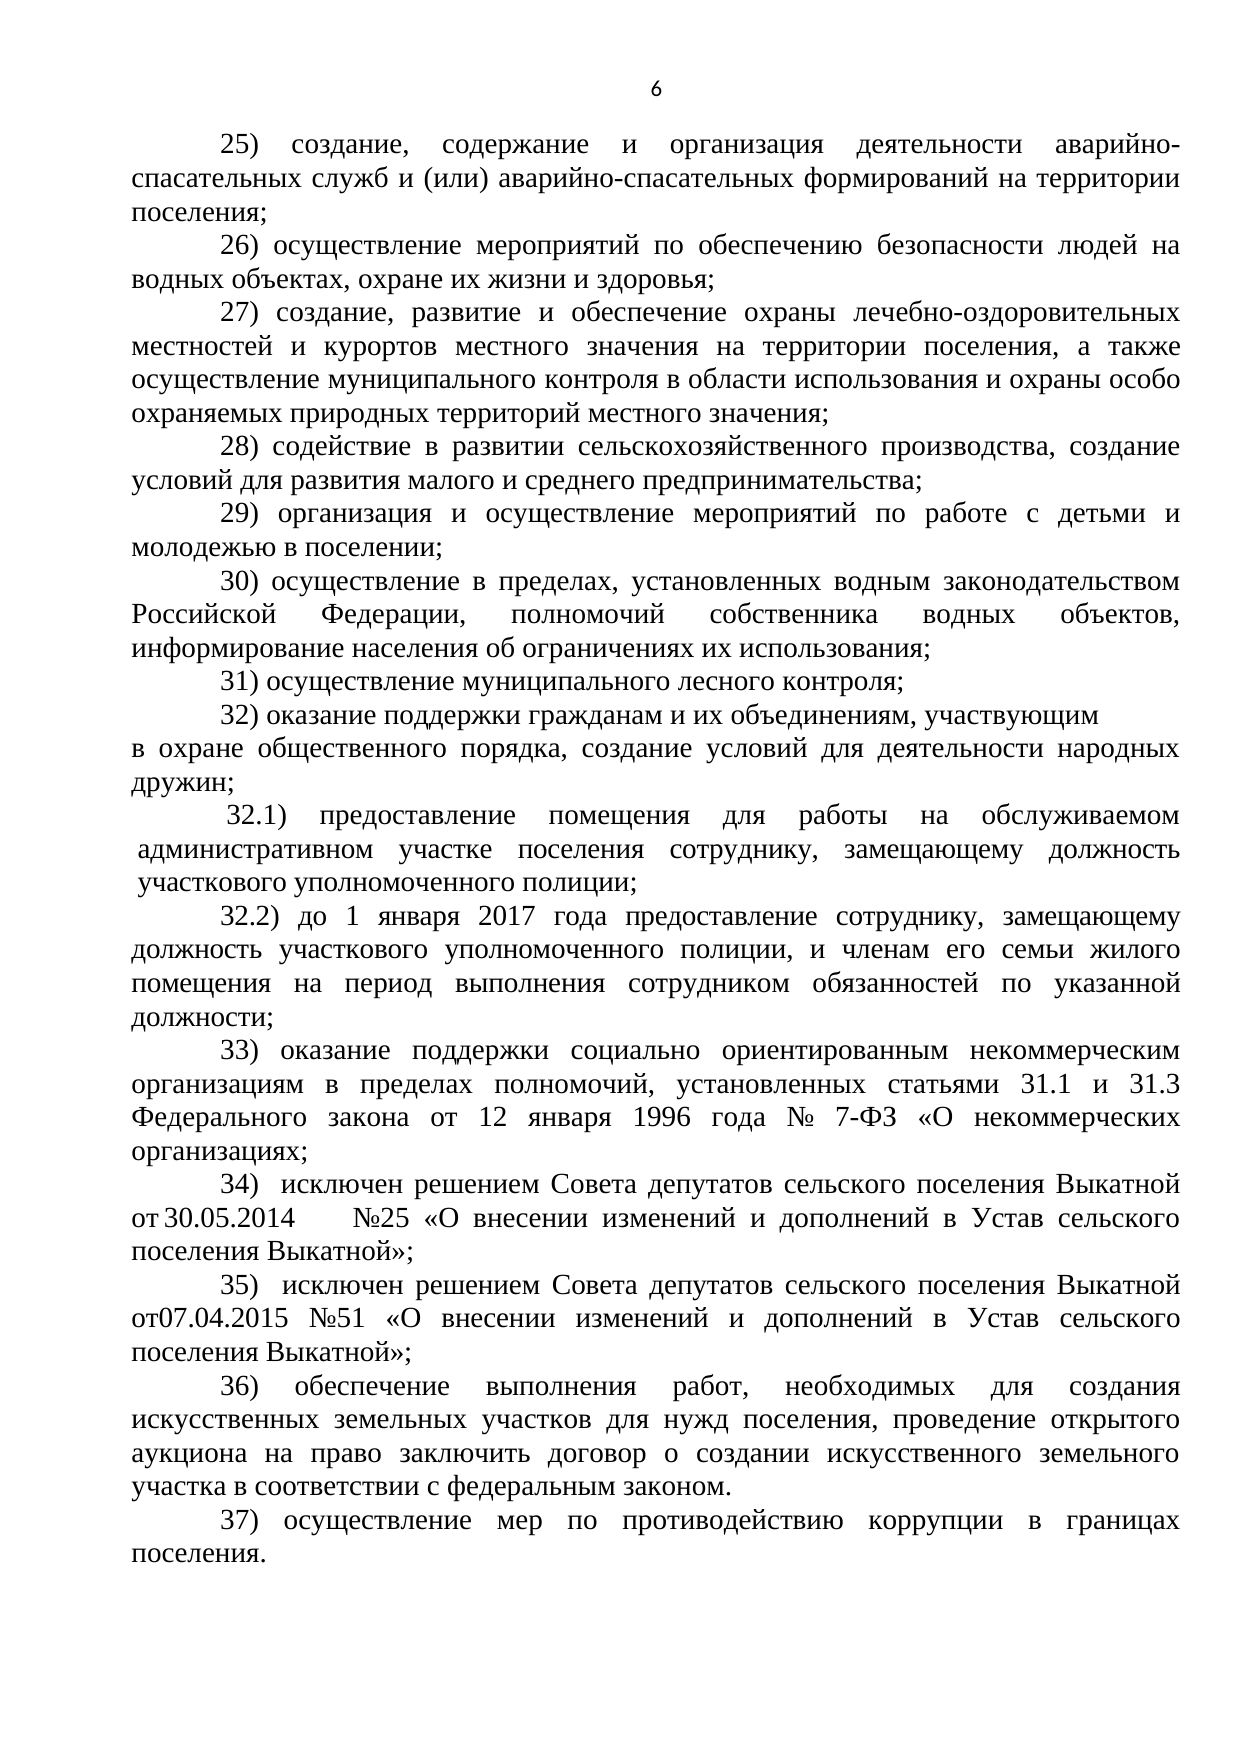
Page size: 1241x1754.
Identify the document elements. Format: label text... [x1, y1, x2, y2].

text 27) создание, развитие и обеспечение охраны лечебно-оздоровительных местностей и курортов местного значения на территории поселения, а также осуществление муниципального контроля в области использования и охраны особо охраняемых природных территорий местного значения; [131, 294, 1181, 428]
text 34) исключен решением Совета депутатов сельского поселения Выкатной от 30.05.2014 №25 «О внесении изменений и дополнений в Устав сельского поселения Выкатной»; [131, 1166, 1181, 1267]
text 33) оказание поддержки социально ориентированным некоммерческим организациям в пределах полномочий, установленных статьями 31.1 и 31.3 Федерального закона от 12 января 1996 года № 7-ФЗ «О некоммерческих организациях; [131, 1032, 1181, 1166]
text в охране общественного порядка, создание условий для деятельности народных дружин; [131, 730, 1181, 797]
text 35) исключен решением Совета депутатов сельского поселения Выкатной от07.04.2015 №51 «О внесении изменений и дополнений в Устав сельского поселения Выкатной»; [131, 1267, 1181, 1368]
text 26) осуществление мероприятий по обеспечению безопасности людей на водных объектах, охране их жизни и здоровья; [131, 227, 1181, 294]
text 36) обеспечение выполнения работ, необходимых для создания искусственных земельных участков для нужд поселения, проведение открытого аукциона на право заключить договор о создании искусственного земельного участка в соответствии с федеральным законом. [131, 1368, 1181, 1502]
text 32.2) до 1 января 2017 года предоставление сотруднику, замещающему должность участкового уполномоченного полиции, и членам его семьи жилого помещения на период выполнения сотрудником обязанностей по указанной должности; [131, 898, 1181, 1032]
text 32.1) предоставление помещения для работы на обслуживаемом административном участке поселения сотруднику, замещающему должность участкового уполномоченного полиции; [137, 797, 1181, 898]
text 28) содействие в развитии сельскохозяйственного производства, создание условий для развития малого и среднего предпринимательства; [131, 428, 1181, 496]
text 31) осуществление муниципального лесного контроля; [131, 663, 1181, 697]
text 30) осуществление в пределах, установленных водным законодательством Российской Федерации, полномочий собственника водных объектов, информирование населения об ограничениях их использования; [131, 563, 1181, 663]
text 25) создание, содержание и организация деятельности аварийно-спасательных служб и (или) аварийно-спасательных формирований на территории поселения; [131, 127, 1181, 227]
text 32) оказание поддержки гражданам и их объединениям, участвующим [131, 697, 1181, 730]
text 37) осуществление мер по противодействию коррупции в границах поселения. [131, 1502, 1181, 1569]
text 29) организация и осуществление мероприятий по работе с детьми и молодежью в поселении; [131, 496, 1181, 563]
